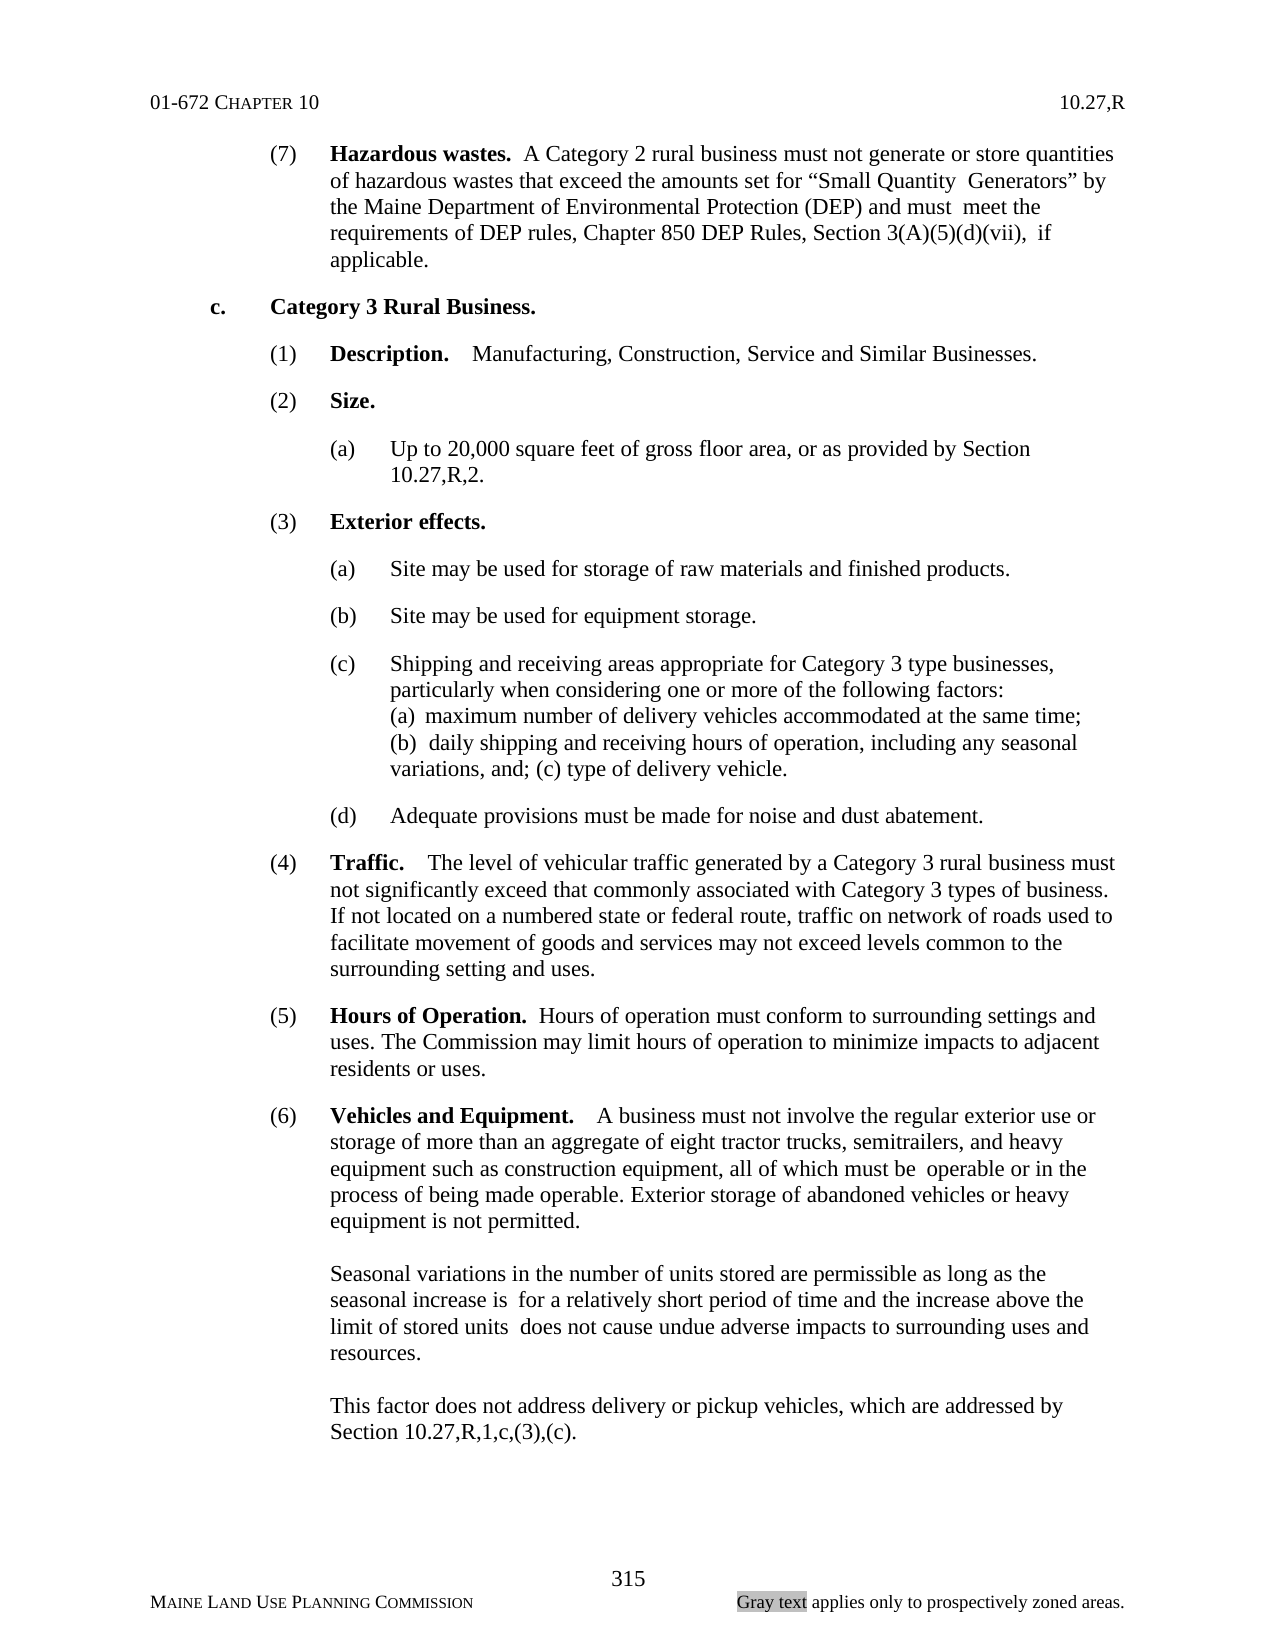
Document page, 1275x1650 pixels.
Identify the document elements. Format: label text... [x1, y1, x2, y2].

subtitle Traffic. The level of vehicular traffic generated by a Category 3 rural business must not significantly exceed that commonly associated with Category 3 types of business. If not located on a numbered state or federal route, traffic on network of roads used to facilitate movement of goods and services may not exceed levels common to the surrounding setting and uses. [270, 849, 1125, 981]
subtitle Hazardous wastes. A Category 2 rural business must not generate or store quantities of hazardous wastes that exceed the amounts set for “Small Quantity Generators” by the Maine Department of Environmental Protection (DEP) and must meet the requirements of DEP rules, Chapter 850 DEP Rules, Section 3(A)(5)(d)(vii), if applicable. [270, 140, 1125, 272]
subtitle Site may be used for storage of raw materials and finished products. [330, 555, 1125, 582]
subtitle Description. Manufacturing, Construction, Service and Similar Businesses. [270, 340, 1125, 367]
subtitle Adequate provisions must be made for noise and dust abatement. [330, 802, 1125, 829]
subtitle Size. [270, 387, 1125, 414]
subtitle Hours of Operation. Hours of operation must conform to surrounding settings and uses. The Commission may limit hours of operation to minimize impacts to adjacent residents or uses. [270, 1002, 1125, 1081]
subtitle Vehicles and Equipment. A business must not involve the regular exterior use or storage of more than an aggregate of eight tractor trucks, semitrailers, and heavy equipment such as construction equipment, all of which must be operable or in the process of being made operable. Exterior storage of abandoned vehicles or heavy equipment is not permitted. Seasonal variations in the number of units stored are permissible as long as the seasonal increase is for a relatively short period of time and the increase above the limit of stored units does not cause undue adverse impacts to surrounding uses and resources. This factor does not address delivery or pickup vehicles, which are addressed by Section 10.27,R,1,c,(3),(c). [270, 1102, 1125, 1444]
subtitle Shipping and receiving areas appropriate for Category 3 type businesses, particularly when considering one or more of the following factors: (a) maximum number of delivery vehicles accommodated at the same time; (b) daily shipping and receiving hours of operation, including any seasonal variations, and; (c) type of delivery vehicle. [330, 650, 1125, 781]
subtitle Site may be used for equipment storage. [330, 602, 1125, 629]
subtitle Up to 20,000 square feet of gross floor area, or as provided by Section 10.27,R,2. [330, 434, 1125, 487]
subtitle Exterior effects. [270, 508, 1125, 534]
subtitle Category 3 Rural Business. [210, 293, 1125, 319]
